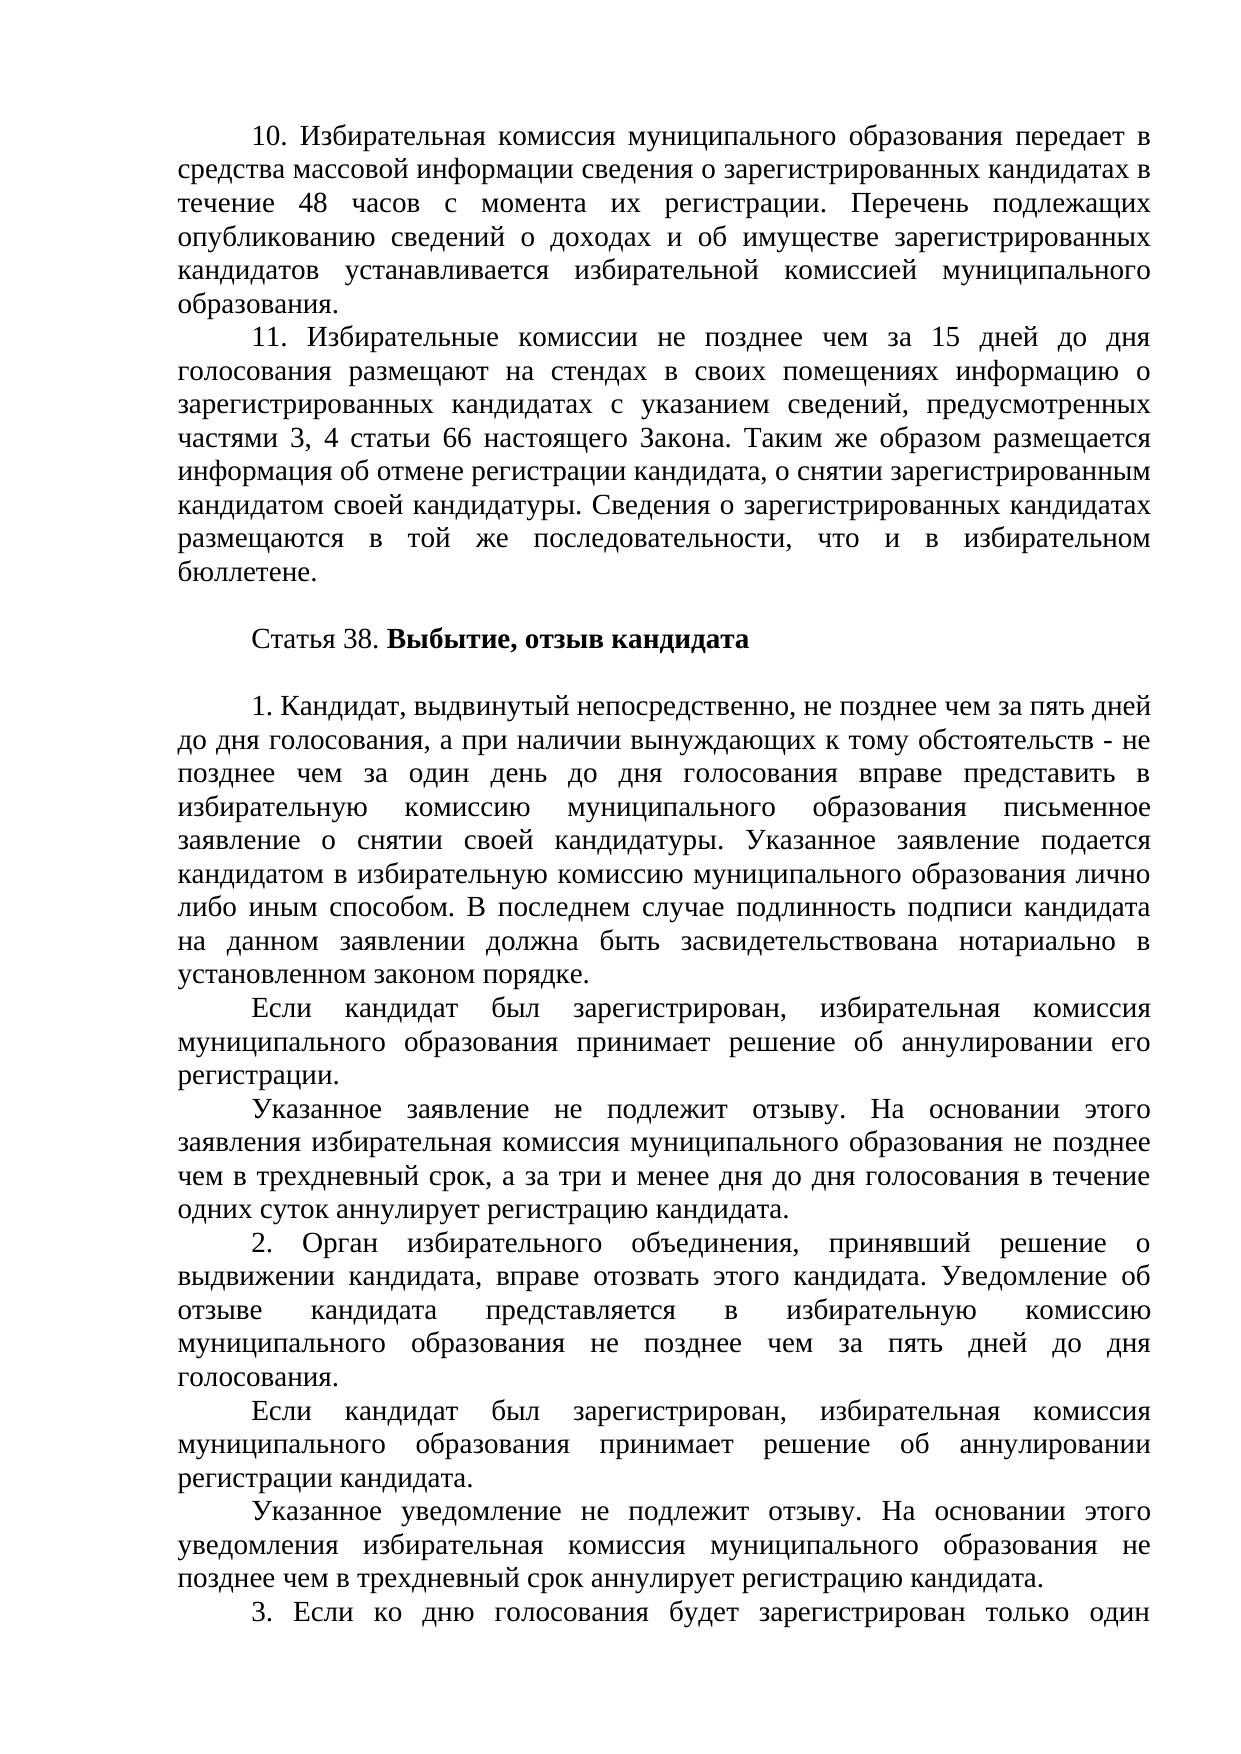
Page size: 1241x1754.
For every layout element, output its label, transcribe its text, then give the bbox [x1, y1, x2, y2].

text 10. Избирательная комиссия муниципального образования передает в средства массовой информации сведения о зарегистрированных кандидатах в течение 48 часов с момента их регистрации. Перечень подлежащих опубликованию сведений о доходах и об имуществе зарегистрированных кандидатов устанавливается избирательной комиссией муниципального образования. [177, 118, 1152, 319]
text 11. Избирательные комиссии не позднее чем за 15 дней до дня голосования размещают на стендах в своих помещениях информацию о зарегистрированных кандидатах с указанием сведений, предусмотренных частями 3, 4 статьи 66 настоящего Закона. Таким же образом размещается информация об отмене регистрации кандидата, о снятии зарегистрированным кандидатом своей кандидатуры. Сведения о зарегистрированных кандидатах размещаются в той же последовательности, что и в избирательном бюллетене. [177, 319, 1152, 588]
text Указанное заявление не подлежит отзыву. На основании этого заявления избирательная комиссия муниципального образования не позднее чем в трехдневный срок, а за три и менее дня до дня голосования в течение одних суток аннулирует регистрацию кандидата. [177, 1091, 1152, 1225]
text Если кандидат был зарегистрирован, избирательная комиссия муниципального образования принимает решение об аннулировании регистрации кандидата. [177, 1393, 1152, 1493]
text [177, 1594, 1152, 1627]
text 1. Кандидат, выдвинутый непосредственно, не позднее чем за пять дней до дня голосования, а при наличии вынуждающих к тому обстоятельств - не позднее чем за один день до дня голосования вправе представить в избирательную комиссию муниципального образования письменное заявление о снятии своей кандидатуры. Указанное заявление подается кандидатом в избирательную комиссию муниципального образования лично либо иным способом. В последнем случае подлинность подписи кандидата на данном заявлении должна быть засвидетельствована нотариально в установленном законом порядке. [177, 688, 1152, 990]
text 2. Орган избирательного объединения, принявший решение о выдвижении кандидата, вправе отозвать этого кандидата. Уведомление об отзыве кандидата представляется в избирательную комиссию муниципального образования не позднее чем за пять дней до дня голосования. [177, 1225, 1152, 1393]
text Статья 38. Выбытие, отзыв кандидата [177, 621, 1152, 655]
text Если кандидат был зарегистрирован, избирательная комиссия муниципального образования принимает решение об аннулировании его регистрации. [177, 990, 1152, 1091]
text Указанное уведомление не подлежит отзыву. На основании этого уведомления избирательная комиссия муниципального образования не позднее чем в трехдневный срок аннулирует регистрацию кандидата. [177, 1493, 1152, 1594]
